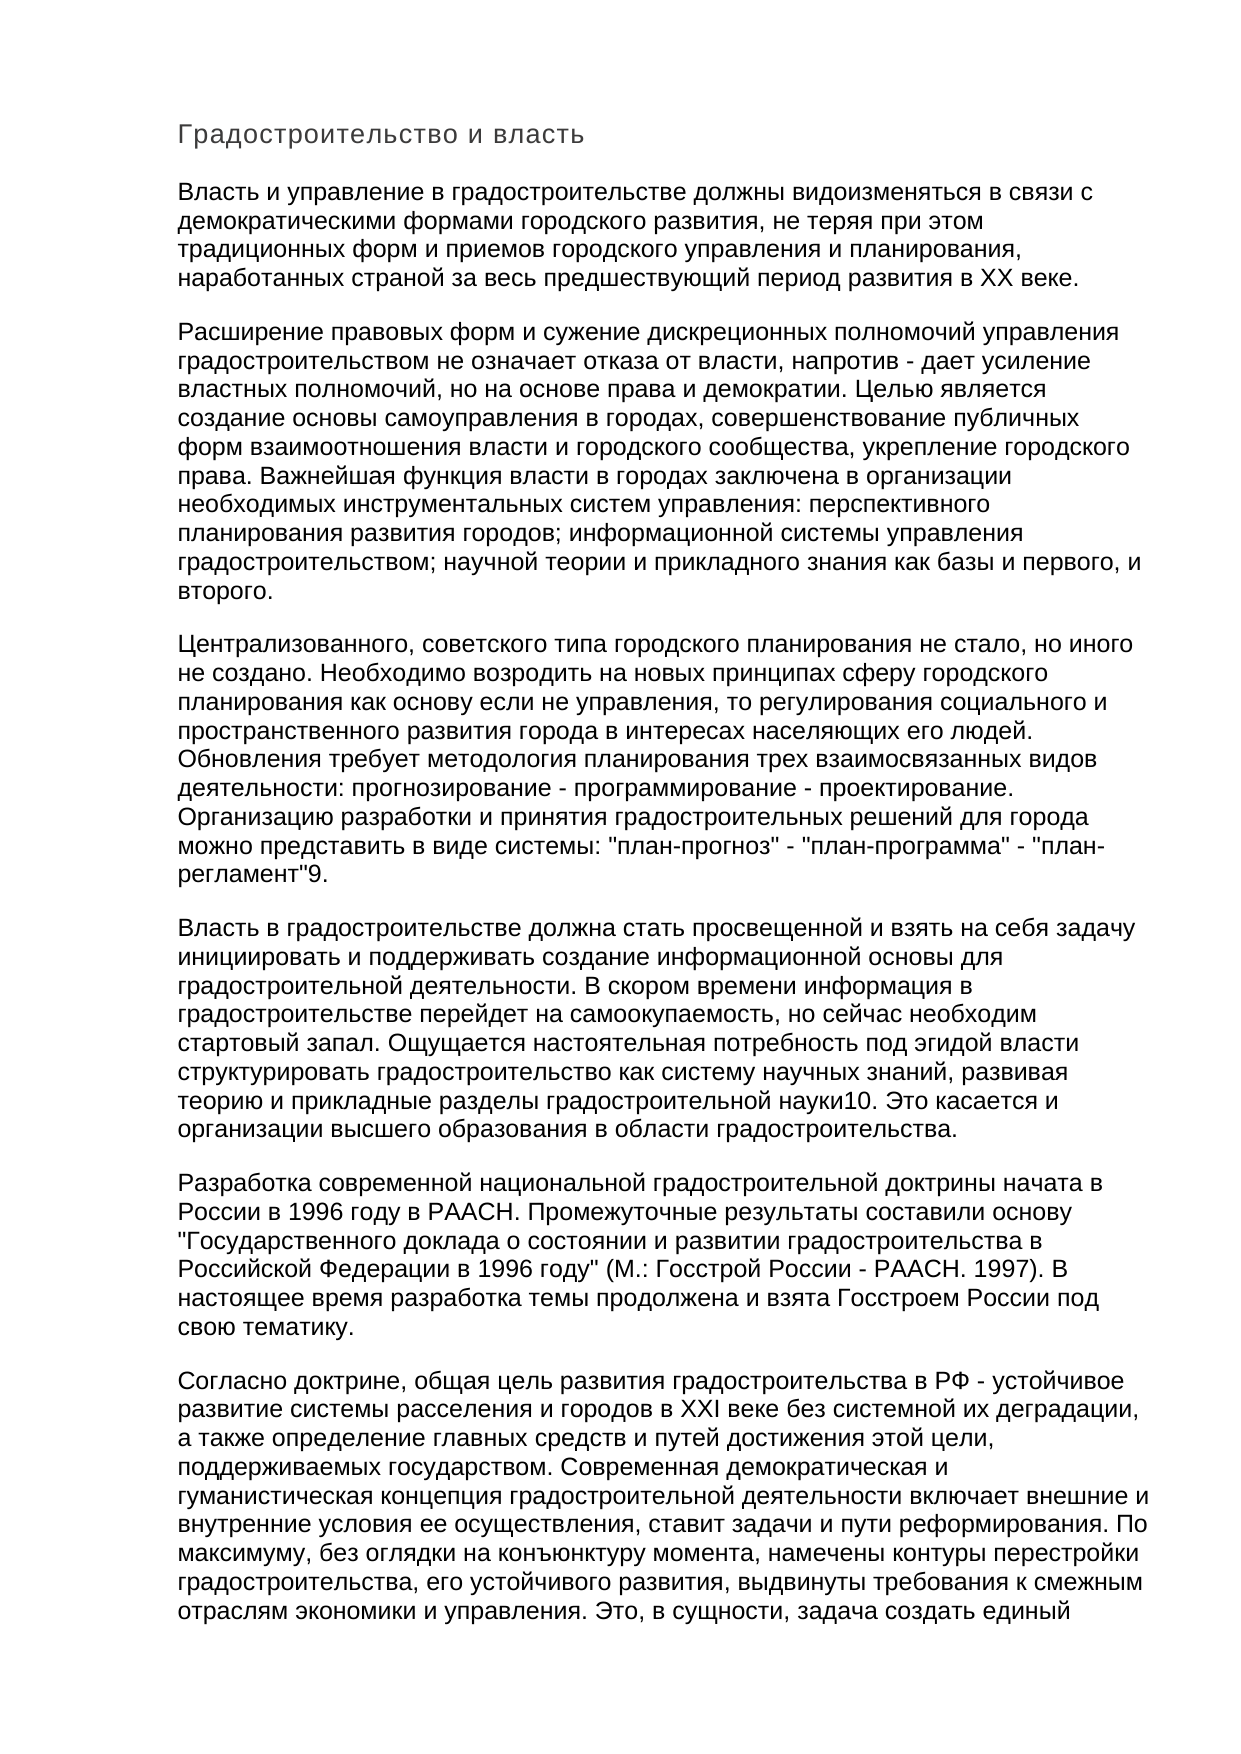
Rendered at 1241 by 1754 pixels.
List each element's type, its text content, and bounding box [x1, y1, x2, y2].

text Централизованного, советского типа городского планирования не стало, но иного не создано. Необходимо возродить на новых принципах сферу городского планирования как основу если не управления, то регулирования социального и пространственного развития города в интересах населяющих его людей. Обновления требует методология планирования трех взаимосвязанных видов деятельности: прогнозирование - программирование - проектирование. Организацию разработки и принятия градостроительных решений для города можно представить в виде системы: "план-прогноз" - "план-программа" - "план-регламент"9. [177, 629, 1152, 888]
text Власть и управление в градостроительстве должны видоизменяться в связи с демократическими формами городского развития, не теряя при этом традиционных форм и приемов городского управления и планирования, наработанных страной за весь предшествующий период развития в ХХ веке. [177, 177, 1152, 292]
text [177, 1366, 1152, 1624]
text Власть в градостроительстве должна стать просвещенной и взять на себя задачу инициировать и поддерживать создание информационной основы для градостроительной деятельности. В скором времени информация в градостроительстве перейдет на самоокупаемость, но сейчас необходим стартовый запал. Ощущается настоятельная потребность под эгидой власти структурировать градостроительство как систему научных знаний, развивая теорию и прикладные разделы градостроительной науки10. Это касается и организации высшего образования в области градостроительства. [177, 913, 1152, 1143]
subtitle Градостроительство и власть [177, 118, 1152, 149]
text Разработка современной национальной градостроительной доктрины начата в России в 1996 году в РААСН. Промежуточные результаты составили основу "Государственного доклада о состоянии и развитии градостроительства в Российской Федерации в 1996 году" (М.: Госстрой России - РААСН. 1997). В настоящее время разработка темы продолжена и взята Госстроем России под свою тематику. [177, 1168, 1152, 1341]
text Расширение правовых форм и сужение дискреционных полномочий управления градостроительством не означает отказа от власти, напротив - дает усиление властных полномочий, но на основе права и демократии. Целью является создание основы самоуправления в городах, совершенствование публичных форм взаимоотношения власти и городского сообщества, укрепление городского права. Важнейшая функция власти в городах заключена в организации необходимых инструментальных систем управления: перспективного планирования развития городов; информационной системы управления градостроительством; научной теории и прикладного знания как базы и первого, и второго. [177, 317, 1152, 604]
